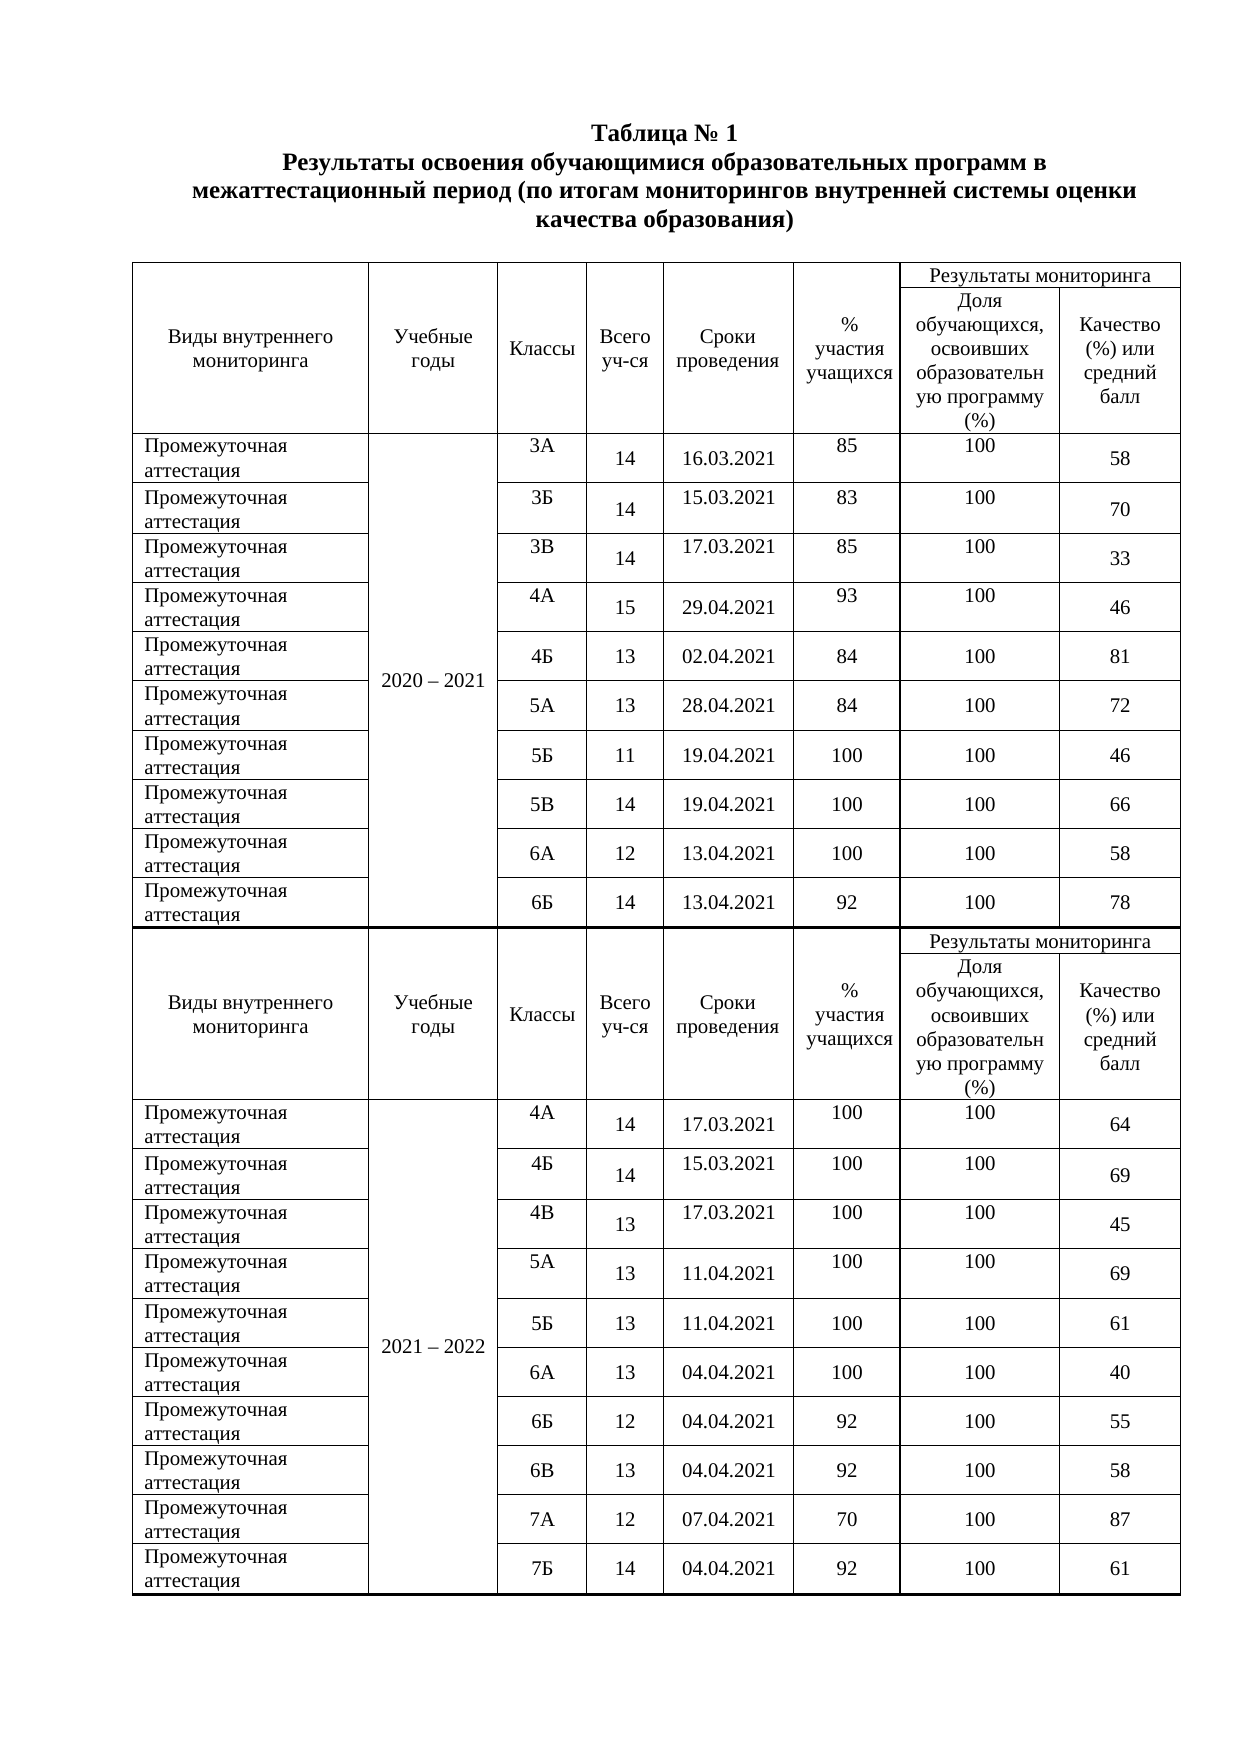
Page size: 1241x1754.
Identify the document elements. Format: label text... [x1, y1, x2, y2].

table_cell Учебные годы [369, 929, 497, 1099]
table_cell 04.04.2021 [664, 1397, 793, 1445]
table_cell 84 [794, 681, 899, 729]
table_cell 17.03.2021 [664, 1200, 793, 1248]
table_cell Качество (%) или средний балл [1060, 288, 1180, 432]
table_header % участия учащихся [794, 263, 899, 432]
table_cell 93 [794, 583, 899, 631]
table_cell 5А [498, 681, 586, 729]
table_cell 19.04.2021 [664, 731, 793, 779]
table_cell Сроки проведения [664, 929, 793, 1099]
table_cell 100 [901, 1348, 1059, 1396]
table_cell 100 [901, 632, 1059, 680]
table_cell 92 [794, 1397, 899, 1445]
table_cell 13 [587, 632, 663, 680]
table_cell Промежуточная аттестация [133, 483, 368, 533]
table_cell 13 [587, 1249, 663, 1297]
table_cell 14 [587, 1544, 663, 1592]
table_cell 78 [1060, 878, 1180, 926]
table_cell 14 [587, 878, 663, 926]
table_cell Промежуточная аттестация [133, 780, 368, 828]
table_cell Всего уч-ся [587, 929, 663, 1099]
table_cell 3Б [498, 483, 586, 533]
table_cell Промежуточная аттестация [133, 1299, 368, 1347]
table_cell 2020 – 2021 [369, 434, 497, 926]
table_cell 04.04.2021 [664, 1544, 793, 1592]
table_header Учебные годы [369, 263, 497, 432]
table_cell 5А [498, 1249, 586, 1297]
table_cell 11 [587, 731, 663, 779]
table_cell 14 [587, 534, 663, 582]
table_cell 6Б [498, 878, 586, 926]
table_cell 85 [794, 434, 899, 482]
table_cell 15.03.2021 [664, 1149, 793, 1199]
table_cell 14 [587, 483, 663, 533]
table_cell 4А [498, 1100, 586, 1148]
table_cell 100 [901, 1100, 1059, 1148]
table_cell 100 [901, 1299, 1059, 1347]
table_cell 70 [794, 1495, 899, 1543]
table_cell 13 [587, 1299, 663, 1347]
table_cell Качество (%) или средний балл [1060, 954, 1180, 1099]
table_header Всего уч-ся [587, 263, 663, 432]
table_cell Промежуточная аттестация [133, 829, 368, 877]
table_cell 100 [901, 1495, 1059, 1543]
table_cell 92 [794, 1446, 899, 1494]
table_cell 5В [498, 780, 586, 828]
table_cell 100 [901, 583, 1059, 631]
table_cell Промежуточная аттестация [133, 1100, 368, 1148]
table_cell Промежуточная аттестация [133, 632, 368, 680]
table_cell 92 [794, 1544, 899, 1592]
table_cell 04.04.2021 [664, 1446, 793, 1494]
table_cell Промежуточная аттестация [133, 1348, 368, 1396]
table_cell 100 [794, 1299, 899, 1347]
table_cell 100 [901, 731, 1059, 779]
table_cell 66 [1060, 780, 1180, 828]
table_cell 100 [901, 1446, 1059, 1494]
table_cell 85 [794, 534, 899, 582]
table_cell 12 [587, 1397, 663, 1445]
table_cell 100 [794, 1249, 899, 1297]
table_cell 11.04.2021 [664, 1299, 793, 1347]
table_cell 4В [498, 1200, 586, 1248]
text Результаты освоения обучающимися образовательных программ в межаттестационный период (по итогам мониторингов внутренней системы оценки качества образования) [177, 147, 1152, 233]
table_cell 7А [498, 1495, 586, 1543]
table_cell 16.03.2021 [664, 434, 793, 482]
text Таблица № 1 [177, 118, 1152, 147]
table_cell 14 [587, 1149, 663, 1199]
table_cell 55 [1060, 1397, 1180, 1445]
table_header Результаты мониторинга [901, 263, 1180, 287]
table_cell 100 [901, 434, 1059, 482]
table_cell % участия учащихся [794, 929, 899, 1099]
table_cell 5Б [498, 731, 586, 779]
table_cell 58 [1060, 1446, 1180, 1494]
table_cell 83 [794, 483, 899, 533]
table_cell Виды внутреннего мониторинга [133, 929, 368, 1099]
table_cell 64 [1060, 1100, 1180, 1148]
table_cell 100 [794, 1348, 899, 1396]
table_cell 58 [1060, 434, 1180, 482]
table_cell 13 [587, 681, 663, 729]
table_cell 100 [901, 483, 1059, 533]
table_cell 45 [1060, 1200, 1180, 1248]
table_cell 02.04.2021 [664, 632, 793, 680]
table_cell Промежуточная аттестация [133, 583, 368, 631]
table_cell 72 [1060, 681, 1180, 729]
table_cell 4Б [498, 1149, 586, 1199]
table_cell Промежуточная аттестация [133, 534, 368, 582]
table_cell Результаты мониторинга [901, 929, 1180, 953]
table_cell Промежуточная аттестация [133, 1397, 368, 1445]
table_cell 11.04.2021 [664, 1249, 793, 1297]
table_cell 5Б [498, 1299, 586, 1347]
table_cell 14 [587, 1100, 663, 1148]
table_cell 2021 – 2022 [369, 1100, 497, 1592]
table_cell Промежуточная аттестация [133, 878, 368, 926]
table_cell Доля обучающихся, освоивших образовательную программу (%) [901, 288, 1059, 432]
table_cell 13 [587, 1446, 663, 1494]
table_cell 14 [587, 434, 663, 482]
table_cell 100 [794, 780, 899, 828]
table_cell 4Б [498, 632, 586, 680]
table_cell 19.04.2021 [664, 780, 793, 828]
table_cell 6А [498, 1348, 586, 1396]
table_cell 100 [901, 1149, 1059, 1199]
table_cell 3А [498, 434, 586, 482]
table_cell Промежуточная аттестация [133, 1249, 368, 1297]
table_cell 100 [794, 1149, 899, 1199]
table_header Виды внутреннего мониторинга [133, 263, 368, 432]
table_cell 81 [1060, 632, 1180, 680]
table_cell Промежуточная аттестация [133, 434, 368, 482]
table_cell 100 [901, 829, 1059, 877]
table_cell Промежуточная аттестация [133, 1446, 368, 1494]
table_cell 3В [498, 534, 586, 582]
table_cell 58 [1060, 829, 1180, 877]
table_cell 6Б [498, 1397, 586, 1445]
table_cell Промежуточная аттестация [133, 681, 368, 729]
table_cell 12 [587, 829, 663, 877]
table_cell 13 [587, 1200, 663, 1248]
table_cell 69 [1060, 1249, 1180, 1297]
table_cell 17.03.2021 [664, 1100, 793, 1148]
table_cell 92 [794, 878, 899, 926]
table_cell 61 [1060, 1299, 1180, 1347]
table_cell 7Б [498, 1544, 586, 1592]
table_cell 13.04.2021 [664, 829, 793, 877]
table_cell 17.03.2021 [664, 534, 793, 582]
table_cell 15 [587, 583, 663, 631]
table_cell 70 [1060, 483, 1180, 533]
table_cell Промежуточная аттестация [133, 1200, 368, 1248]
table_cell Доля обучающихся, освоивших образовательную программу (%) [901, 954, 1059, 1099]
table_cell 46 [1060, 583, 1180, 631]
table_cell 15.03.2021 [664, 483, 793, 533]
table_cell 13 [587, 1348, 663, 1396]
table_cell Промежуточная аттестация [133, 731, 368, 779]
table_cell 100 [901, 681, 1059, 729]
table_cell 100 [901, 780, 1059, 828]
table_cell 100 [901, 878, 1059, 926]
table_cell 100 [794, 1200, 899, 1248]
table_cell 100 [901, 1544, 1059, 1592]
table_cell 6В [498, 1446, 586, 1494]
table_cell 29.04.2021 [664, 583, 793, 631]
table_cell 14 [587, 780, 663, 828]
table_cell 100 [901, 1249, 1059, 1297]
table_cell 04.04.2021 [664, 1348, 793, 1396]
table_cell 100 [794, 829, 899, 877]
table_cell 46 [1060, 731, 1180, 779]
table_header Сроки проведения [664, 263, 793, 432]
table_cell Промежуточная аттестация [133, 1495, 368, 1543]
table_cell 40 [1060, 1348, 1180, 1396]
table_cell 100 [794, 1100, 899, 1148]
table_cell 100 [901, 534, 1059, 582]
table_cell 100 [794, 731, 899, 779]
table_cell 28.04.2021 [664, 681, 793, 729]
table_cell Промежуточная аттестация [133, 1149, 368, 1199]
table_cell Промежуточная аттестация [133, 1544, 368, 1592]
table_cell 87 [1060, 1495, 1180, 1543]
table_cell 33 [1060, 534, 1180, 582]
table_cell 6А [498, 829, 586, 877]
table_cell 4А [498, 583, 586, 631]
table_cell 69 [1060, 1149, 1180, 1199]
table_cell 61 [1060, 1544, 1180, 1592]
table_cell 07.04.2021 [664, 1495, 793, 1543]
table_cell 100 [901, 1397, 1059, 1445]
table_cell Классы [498, 929, 586, 1099]
table_cell 12 [587, 1495, 663, 1543]
table_cell 100 [901, 1200, 1059, 1248]
table_header Классы [498, 263, 586, 432]
table_cell 13.04.2021 [664, 878, 793, 926]
table_cell 84 [794, 632, 899, 680]
